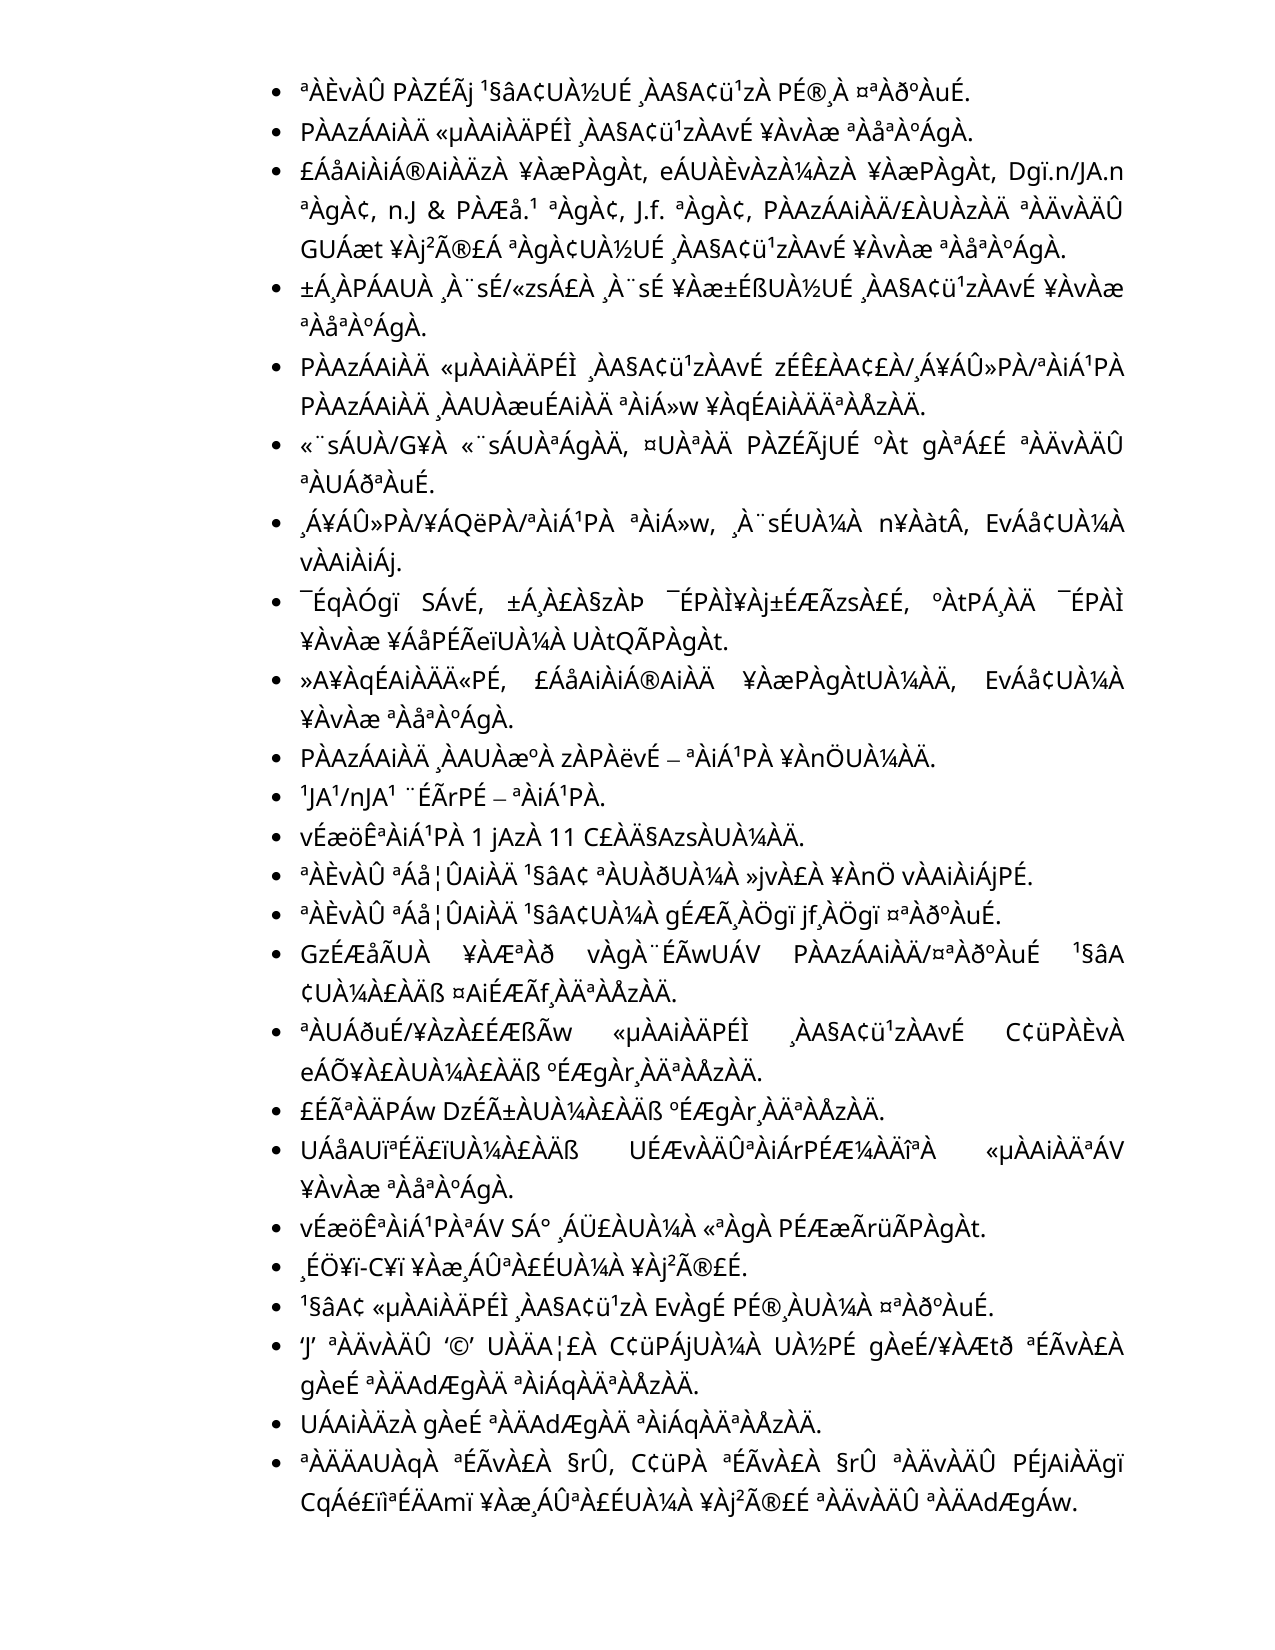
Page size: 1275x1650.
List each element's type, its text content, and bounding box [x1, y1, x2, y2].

list GzÉÆåÃUÀ ¥ÀÆªÀð vÀgÀ¨ÉÃwUÁV PÀAzÁAiÀÄ/¤ªÀðºÀuÉ ¹§âA¢UÀ¼À£ÀÄß ¤AiÉÆÃf¸ÀÄªÀÅzÀÄ. [272, 937, 1125, 1010]
list UÁåAUïªÉÄ£ïUÀ¼À£ÀÄß UÉÆvÀÄÛªÀiÁrPÉÆ¼ÀÄîªÀ «µÀAiÀÄªÁV ¥ÀvÀæ ªÀåªÀºÁgÀ. [272, 1132, 1125, 1206]
list ¹JA¹/nJA¹ ¨ÉÃrPÉ – ªÀiÁ¹PÀ. [272, 780, 1125, 814]
list PÀAzÁAiÀÄ «µÀAiÀÄPÉÌ ¸ÀA§A¢ü¹zÀAvÉ ¥ÀvÀæ ªÀåªÀºÁgÀ. [272, 114, 1125, 148]
list »A¥ÀqÉAiÀÄÄ«PÉ, £ÁåAiÀiÁ®AiÀÄ ¥ÀæPÀgÀtUÀ¼ÀÄ, EvÁå¢UÀ¼À ¥ÀvÀæ ªÀåªÀºÁgÀ. [272, 662, 1125, 736]
list ¸Á¥ÁÛ»PÀ/¥ÁQëPÀ/ªÀiÁ¹PÀ ªÀiÁ»w, ¸À¨sÉUÀ¼À n¥ÀàtÂ, EvÁå¢UÀ¼À vÀAiÀiÁj. [272, 506, 1125, 579]
list ±Á¸ÀPÁAUÀ ¸À¨sÉ/«zsÁ£À ¸À¨sÉ ¥Àæ±ÉßUÀ½UÉ ¸ÀA§A¢ü¹zÀAvÉ ¥ÀvÀæ ªÀåªÀºÁgÀ. [272, 271, 1125, 344]
list PÀAzÁAiÀÄ ¸ÀAUÀæºÀ zÀPÀëvÉ – ªÀiÁ¹PÀ ¥ÀnÖUÀ¼ÀÄ. [272, 741, 1125, 775]
list ªÀÈvÀÛ PÀZÉÃj ¹§âA¢UÀ½UÉ ¸ÀA§A¢ü¹zÀ PÉ®¸À ¤ªÀðºÀuÉ. [272, 75, 1125, 109]
list ¸ÉÖ¥ï-C¥ï ¥Àæ¸ÁÛªÀ£ÉUÀ¼À ¥Àj²Ã®£É. [272, 1250, 1125, 1284]
list ªÀUÁðuÉ/¥ÀzÀ£ÉÆßÃw «µÀAiÀÄPÉÌ ¸ÀA§A¢ü¹zÀAvÉ C¢üPÀÈvÀ eÁÕ¥À£ÀUÀ¼À£ÀÄß ºÉÆgÀr¸ÀÄªÀÅzÀÄ. [272, 1015, 1125, 1088]
list vÉæöÊªÀiÁ¹PÀ 1 jAzÀ 11 C£ÀÄ§AzsÀUÀ¼ÀÄ. [272, 819, 1125, 853]
list £ÉÃªÀÄPÁw DzÉÃ±ÀUÀ¼À£ÀÄß ºÉÆgÀr¸ÀÄªÀÅzÀÄ. [272, 1093, 1125, 1127]
list ªÀÈvÀÛ ªÁå¦ÛAiÀÄ ¹§âA¢ ªÀUÀðUÀ¼À »jvÀ£À ¥ÀnÖ vÀAiÀiÁjPÉ. [272, 858, 1125, 892]
list «¨sÁUÀ/G¥À «¨sÁUÀªÁgÀÄ, ¤UÀªÀÄ PÀZÉÃjUÉ ºÀt gÀªÁ£É ªÀÄvÀÄÛ ªÀUÁðªÀuÉ. [272, 427, 1125, 501]
list ¹§âA¢ «µÀAiÀÄPÉÌ ¸ÀA§A¢ü¹zÀ EvÀgÉ PÉ®¸ÀUÀ¼À ¤ªÀðºÀuÉ. [272, 1289, 1125, 1323]
list ¯ÉqÀÓgï SÁvÉ, ±Á¸À£À§zÀÞ ¯ÉPÀÌ¥Àj±ÉÆÃzsÀ£É, ºÀtPÁ¸ÀÄ ¯ÉPÀÌ ¥ÀvÀæ ¥ÁåPÉÃeïUÀ¼À UÀtQÃPÀgÀt. [272, 584, 1125, 657]
list ªÀÈvÀÛ ªÁå¦ÛAiÀÄ ¹§âA¢UÀ¼À gÉÆÃ¸ÀÖgï jf¸ÀÖgï ¤ªÀðºÀuÉ. [272, 897, 1125, 932]
list UÁAiÀÄzÀ gÀeÉ ªÀÄAdÆgÀÄ ªÀiÁqÀÄªÀÅzÀÄ. [272, 1407, 1125, 1441]
list vÉæöÊªÀiÁ¹PÀªÁV SÁ° ¸ÁÜ£ÀUÀ¼À «ªÀgÀ PÉÆæÃrüÃPÀgÀt. [272, 1211, 1125, 1245]
list ªÀÄÄAUÀqÀ ªÉÃvÀ£À §rÛ, C¢üPÀ ªÉÃvÀ£À §rÛ ªÀÄvÀÄÛ PÉjAiÀÄgï CqÁé£ïìªÉÄAmï ¥Àæ¸ÁÛªÀ£ÉUÀ¼À ¥Àj²Ã®£É ªÀÄvÀÄÛ ªÀÄAdÆgÁw. [272, 1446, 1125, 1519]
list PÀAzÁAiÀÄ «µÀAiÀÄPÉÌ ¸ÀA§A¢ü¹zÀAvÉ zÉÊ£ÀA¢£À/¸Á¥ÁÛ»PÀ/ªÀiÁ¹PÀ PÀAzÁAiÀÄ ¸ÀAUÀæuÉAiÀÄ ªÀiÁ»w ¥ÀqÉAiÀÄÄªÀÅzÀÄ. [272, 349, 1125, 422]
list £ÁåAiÀiÁ®AiÀÄzÀ ¥ÀæPÀgÀt, eÁUÀÈvÀzÀ¼ÀzÀ ¥ÀæPÀgÀt, Dgï.n/JA.n ªÀgÀ¢, n.J & PÀÆå.¹ ªÀgÀ¢, J.f. ªÀgÀ¢, PÀAzÁAiÀÄ/£ÀUÀzÀÄ ªÀÄvÀÄÛ GUÁæt ¥Àj²Ã®£Á ªÀgÀ¢UÀ½UÉ ¸ÀA§A¢ü¹zÀAvÉ ¥ÀvÀæ ªÀåªÀºÁgÀ. [272, 153, 1125, 266]
list ‘J’ ªÀÄvÀÄÛ ‘©’ UÀÄA¦£À C¢üPÁjUÀ¼À UÀ½PÉ gÀeÉ/¥ÀÆtð ªÉÃvÀ£À gÀeÉ ªÀÄAdÆgÀÄ ªÀiÁqÀÄªÀÅzÀÄ. [272, 1328, 1125, 1402]
